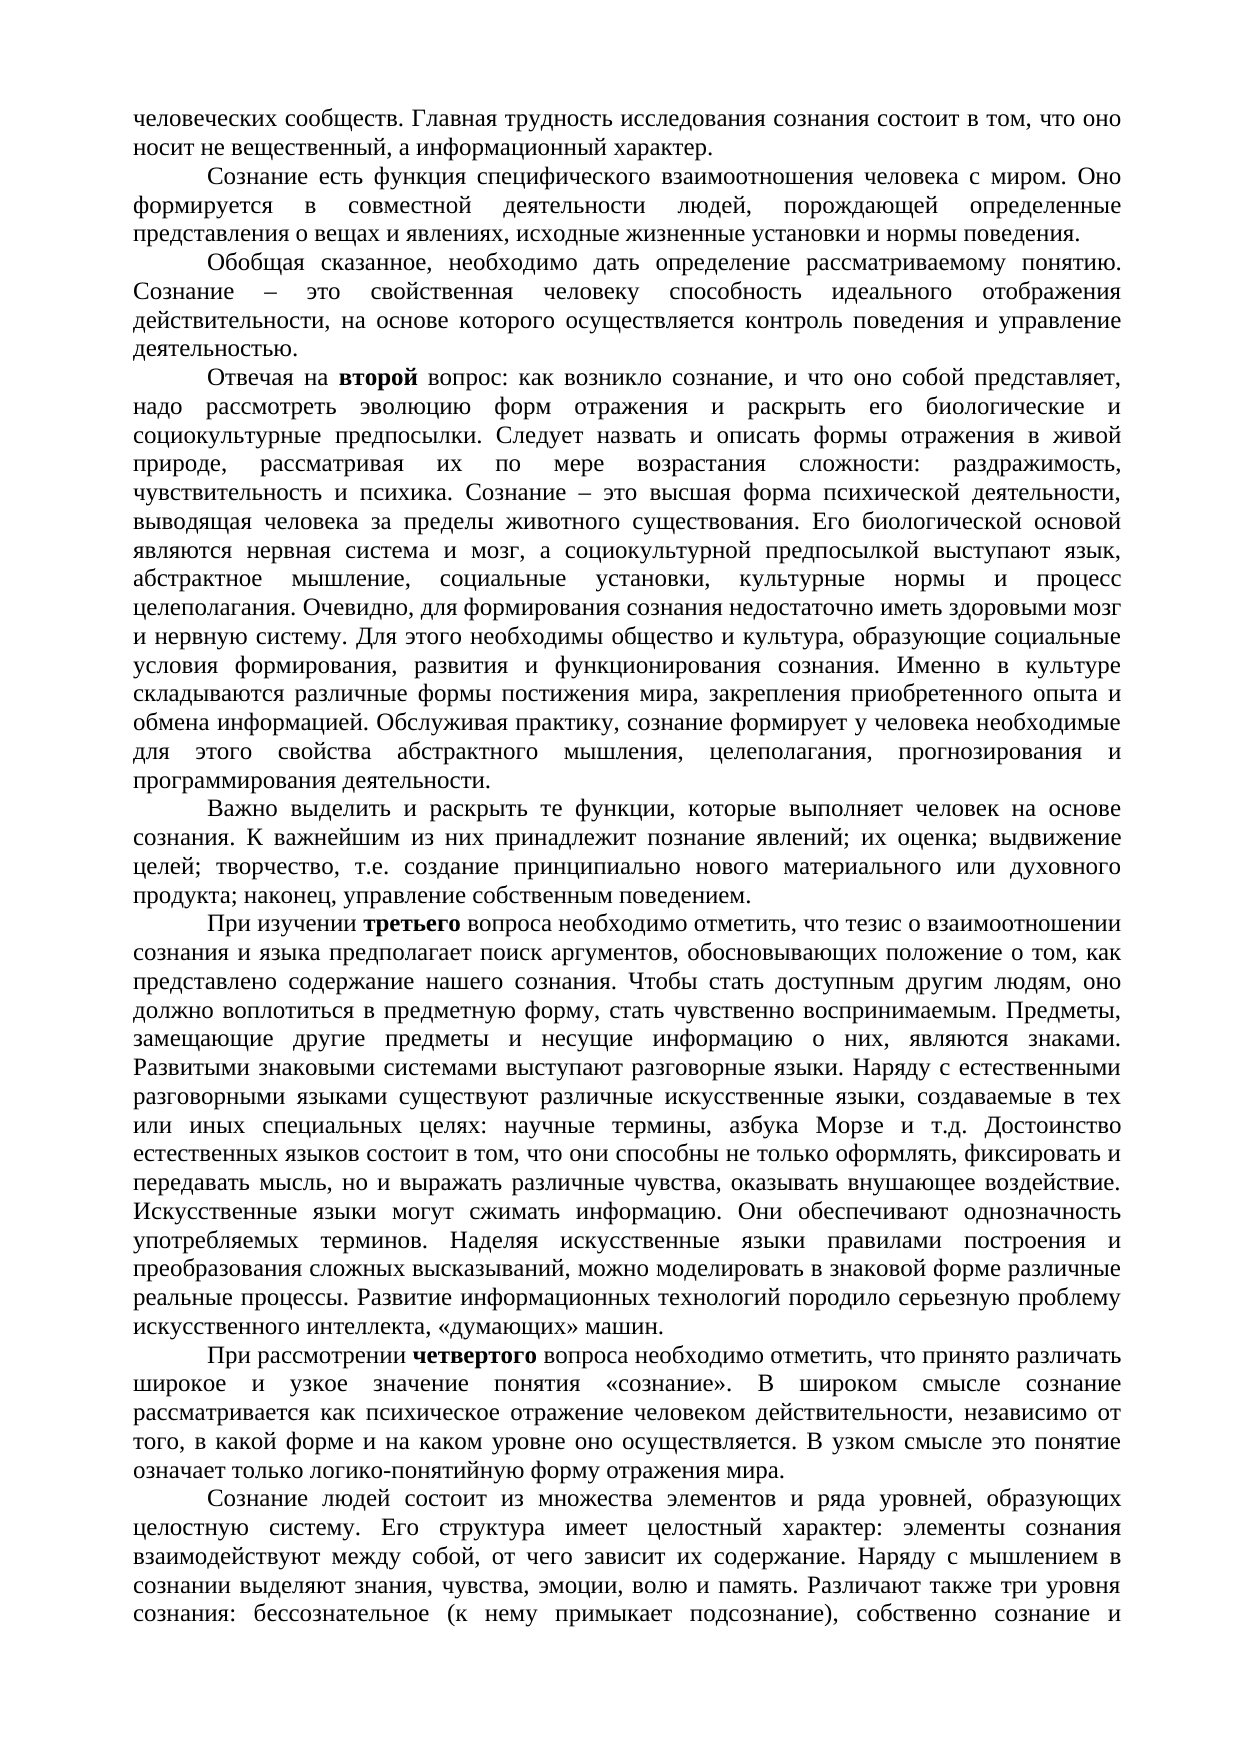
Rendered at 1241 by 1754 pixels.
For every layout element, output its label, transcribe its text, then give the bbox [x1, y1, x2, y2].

text Сознание есть функция специфического взаимоотношения человека с миром. Оно формируется в совместной деятельности людей, порождающей определенные представления о вещах и явлениях, исходные жизненные установки и нормы поведения. [133, 161, 1122, 247]
text При изучении третьего вопроса необходимо отметить, что тезис о взаимоотношении сознания и языка предполагает поиск аргументов, обосновывающих положение о том, как представлено содержание нашего сознания. Чтобы стать доступным другим людям, оно должно воплотиться в предметную форму, стать чувственно воспринимаемым. Предметы, замещающие другие предметы и несущие информацию о них, являются знаками. Развитыми знаковыми системами выступают разговорные языки. Наряду с естественными разговорными языками существуют различные искусственные языки, создаваемые в тех или иных специальных целях: научные термины, азбука Морзе и т.д. Достоинство естественных языков состоит в том, что они способны не только оформлять, фиксировать и передавать мысль, но и выражать различные чувства, оказывать внушающее воздействие. Искусственные языки могут сжимать информацию. Они обеспечивают однозначность употребляемых терминов. Наделяя искусственные языки правилами построения и преобразования сложных высказываний, можно моделировать в знаковой форме различные реальные процессы. Развитие информационных технологий породило серьезную проблему искусственного интеллекта, «думающих» машин. [133, 908, 1122, 1340]
text При рассмотрении четвертого вопроса необходимо отметить, что принято различать широкое и узкое значение понятия «сознание». В широком смысле сознание рассматривается как психическое отражение человеком действительности, независимо от того, в какой форме и на каком уровне оно осуществляется. В узком смысле это понятие означает только логико-понятийную форму отражения мира. [133, 1340, 1122, 1483]
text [133, 1483, 1122, 1627]
text Обобщая сказанное, необходимо дать определение рассматриваемому понятию. Сознание – это свойственная человеку способность идеального отображения действительности, на основе которого осуществляется контроль поведения и управление деятельностью. [133, 247, 1122, 362]
text Отвечая на второй вопрос: как возникло сознание, и что оно собой представляет, надо рассмотреть эволюцию форм отражения и раскрыть его биологические и социокультурные предпосылки. Следует назвать и описать формы отражения в живой природе, рассматривая их по мере возрастания сложности: раздражимость, чувствительность и психика. Сознание – это высшая форма психической деятельности, выводящая человека за пределы животного существования. Его биологической основой являются нервная система и мозг, а социокультурной предпосылкой выступают язык, абстрактное мышление, социальные установки, культурные нормы и процесс целеполагания. Очевидно, для формирования сознания недостаточно иметь здоровыми мозг и нервную систему. Для этого необходимы общество и культура, образующие социальные условия формирования, развития и функционирования сознания. Именно в культуре складываются различные формы постижения мира, закрепления приобретенного опыта и обмена информацией. Обслуживая практику, сознание формирует у человека необходимые для этого свойства абстрактного мышления, целеполагания, прогнозирования и программирования деятельности. [133, 362, 1122, 793]
text Важно выделить и раскрыть те функции, которые выполняет человек на основе сознания. К важнейшим из них принадлежит познание явлений; их оценка; выдвижение целей; творчество, т.е. создание принципиально нового материального или духовного продукта; наконец, управление собственным поведением. [133, 793, 1122, 908]
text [133, 103, 1122, 161]
